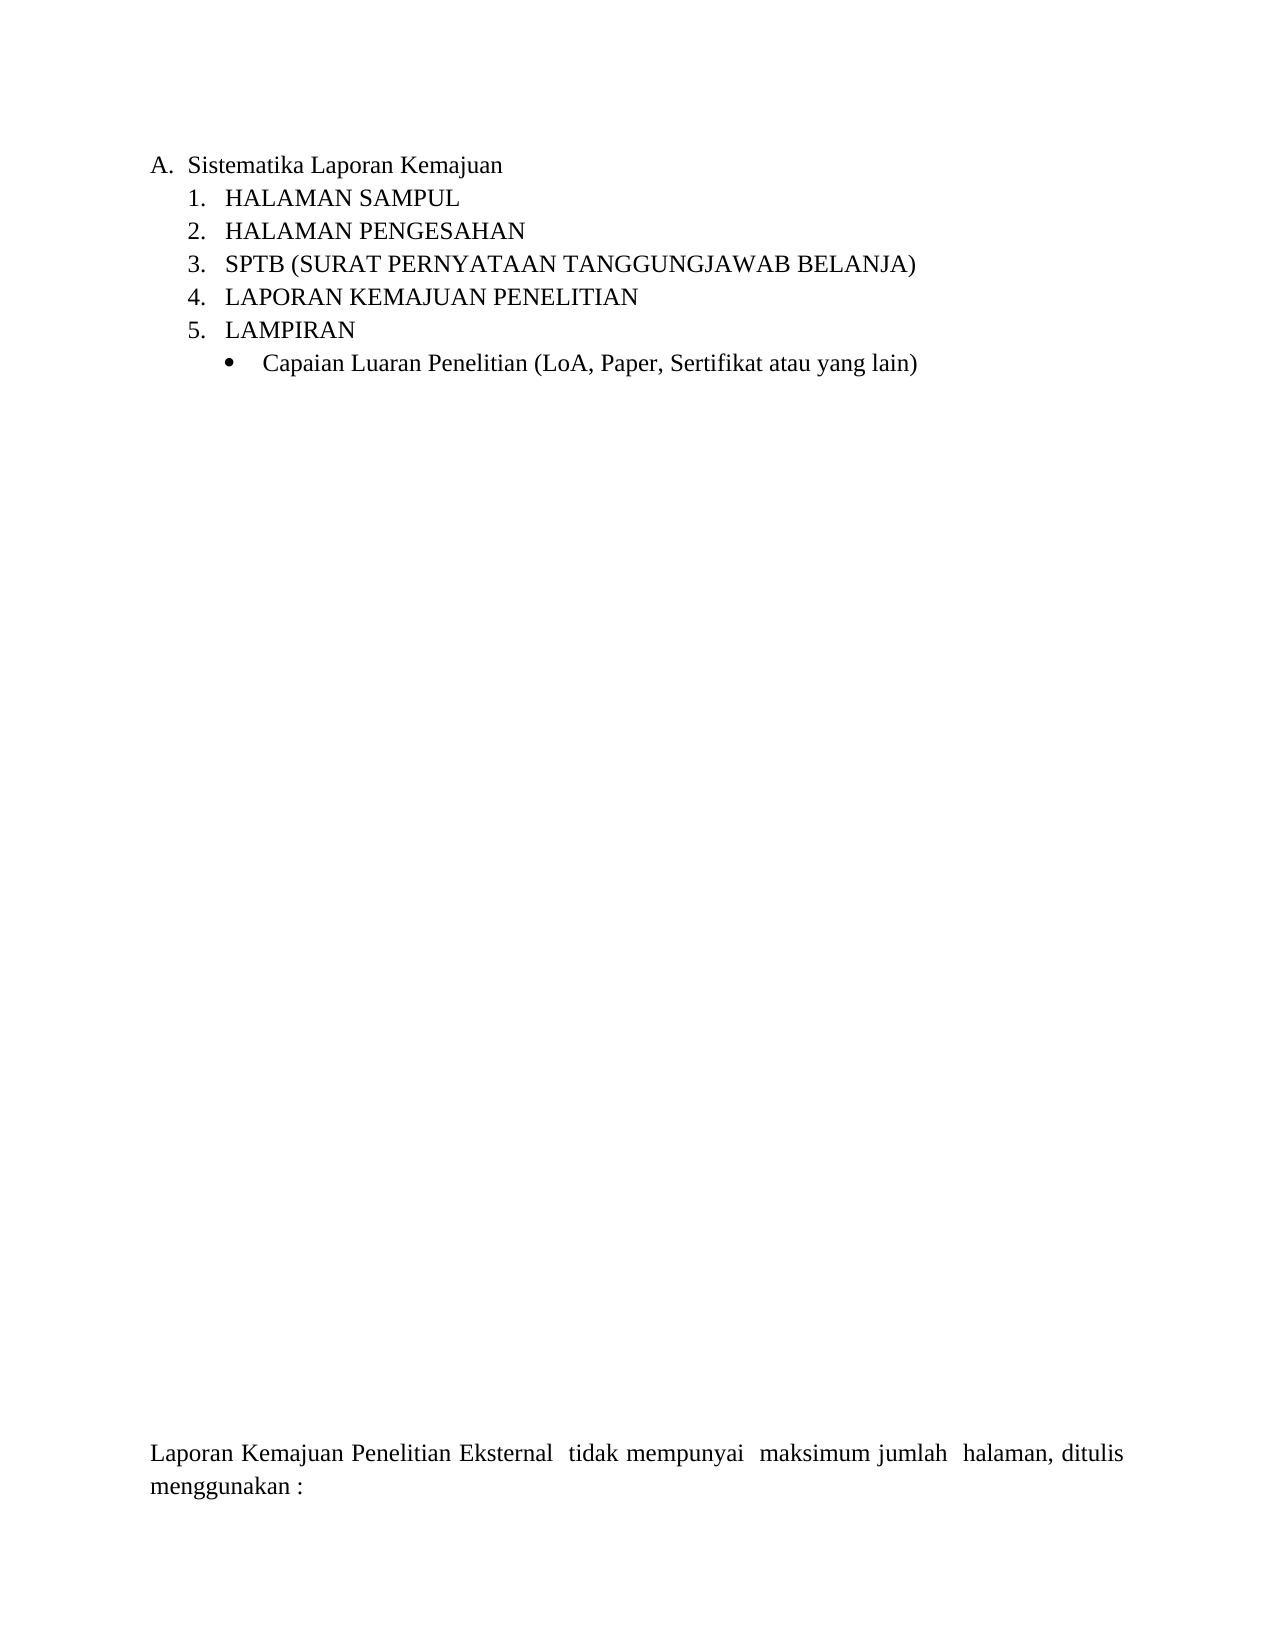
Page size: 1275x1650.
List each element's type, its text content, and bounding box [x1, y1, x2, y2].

list HALAMAN PENGESAHAN [187, 216, 1125, 245]
text Laporan Kemajuan Penelitian Eksternal tidak mempunyai maksimum jumlah halaman, ditulis menggunakan : [150, 1438, 1125, 1499]
list Capaian Luaran Penelitian (LoA, Paper, Sertifikat atau yang lain) [225, 348, 1125, 377]
list HALAMAN SAMPUL [187, 183, 1125, 212]
list LAMPIRAN [187, 315, 1125, 344]
list Sistematika Laporan Kemajuan [150, 150, 1125, 179]
list SPTB (SURAT PERNYATAAN TANGGUNGJAWAB BELANJA) [187, 249, 1125, 278]
list LAPORAN KEMAJUAN PENELITIAN [187, 282, 1125, 311]
